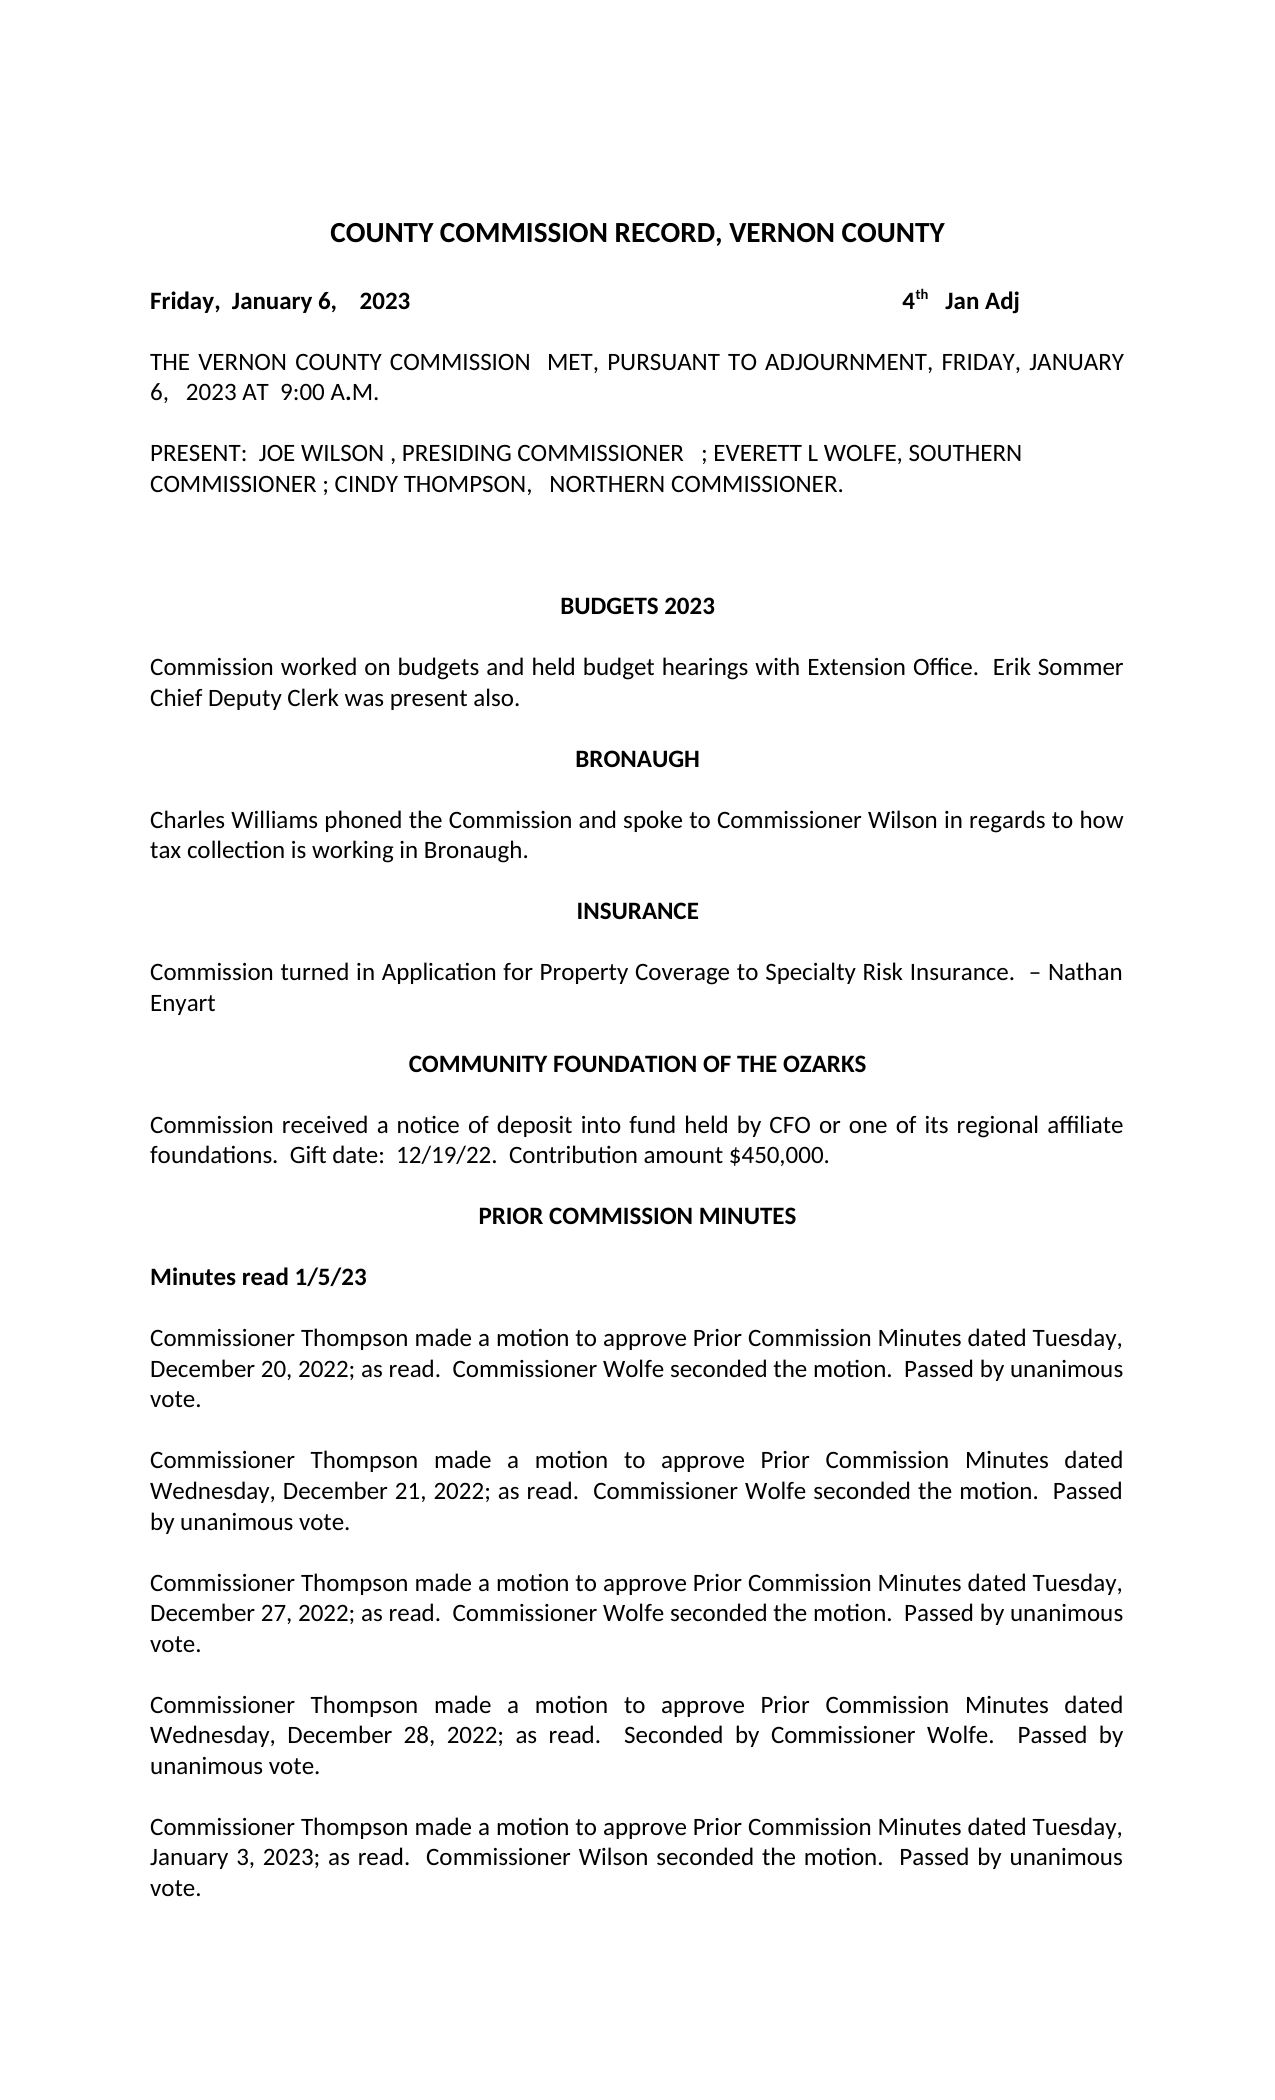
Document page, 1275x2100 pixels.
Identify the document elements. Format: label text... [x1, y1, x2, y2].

text Friday, January 6, 2023 4th Jan Adj [150, 285, 1125, 315]
text BUDGETS 2023 [150, 590, 1125, 621]
text Commissioner Thompson made a motion to approve Prior Commission Minutes dated Wednesday, December 28, 2022; as read. Seconded by Commissioner Wolfe. Passed by unanimous vote. [150, 1689, 1125, 1780]
text PRIOR COMMISSION MINUTES [150, 1201, 1125, 1231]
text Commissioner Thompson made a motion to approve Prior Commission Minutes dated Tuesday, January 3, 2023; as read. Commissioner Wilson seconded the motion. Passed by unanimous vote. [150, 1811, 1125, 1902]
text Commissioner Thompson made a motion to approve Prior Commission Minutes dated Tuesday, December 20, 2022; as read. Commissioner Wolfe seconded the motion. Passed by unanimous vote. [150, 1323, 1125, 1414]
text Minutes read 1/5/23 [150, 1262, 1125, 1292]
text Commissioner Thompson made a motion to approve Prior Commission Minutes dated Tuesday, December 27, 2022; as read. Commissioner Wolfe seconded the motion. Passed by unanimous vote. [150, 1567, 1125, 1658]
text BRONAUGH [150, 743, 1125, 773]
text Commission worked on budgets and held budget hearings with Extension Office. Erik Sommer Chief Deputy Clerk was present also. [150, 651, 1125, 712]
text COUNTY COMMISSION RECORD, VERNON COUNTY [150, 214, 1125, 249]
text Commission received a notice of deposit into fund held by CFO or one of its regional affiliate foundations. Gift date: 12/19/22. Contribution amount $450,000. [150, 1109, 1125, 1170]
text INSURANCE [150, 895, 1125, 926]
text Commission turned in Application for Property Coverage to Specialty Risk Insurance. – Nathan Enyart [150, 956, 1125, 1017]
text THE VERNON COUNTY COMMISSION MET, PURSUANT TO ADJOURNMENT, FRIDAY, JANUARY 6, 2023 AT 9:00 A.M. [150, 346, 1125, 407]
text PRESENT: JOE WILSON , PRESIDING COMMISSIONER ; EVERETT L WOLFE, SOUTHERN COMMISSIONER ; CINDY THOMPSON, NORTHERN COMMISSIONER. [150, 437, 1125, 498]
text Commissioner Thompson made a motion to approve Prior Commission Minutes dated Wednesday, December 21, 2022; as read. Commissioner Wolfe seconded the motion. Passed by unanimous vote. [150, 1445, 1125, 1536]
text COMMUNITY FOUNDATION OF THE OZARKS [150, 1048, 1125, 1078]
text Charles Williams phoned the Commission and spoke to Commissioner Wilson in regards to how tax collection is working in Bronaugh. [150, 804, 1125, 865]
